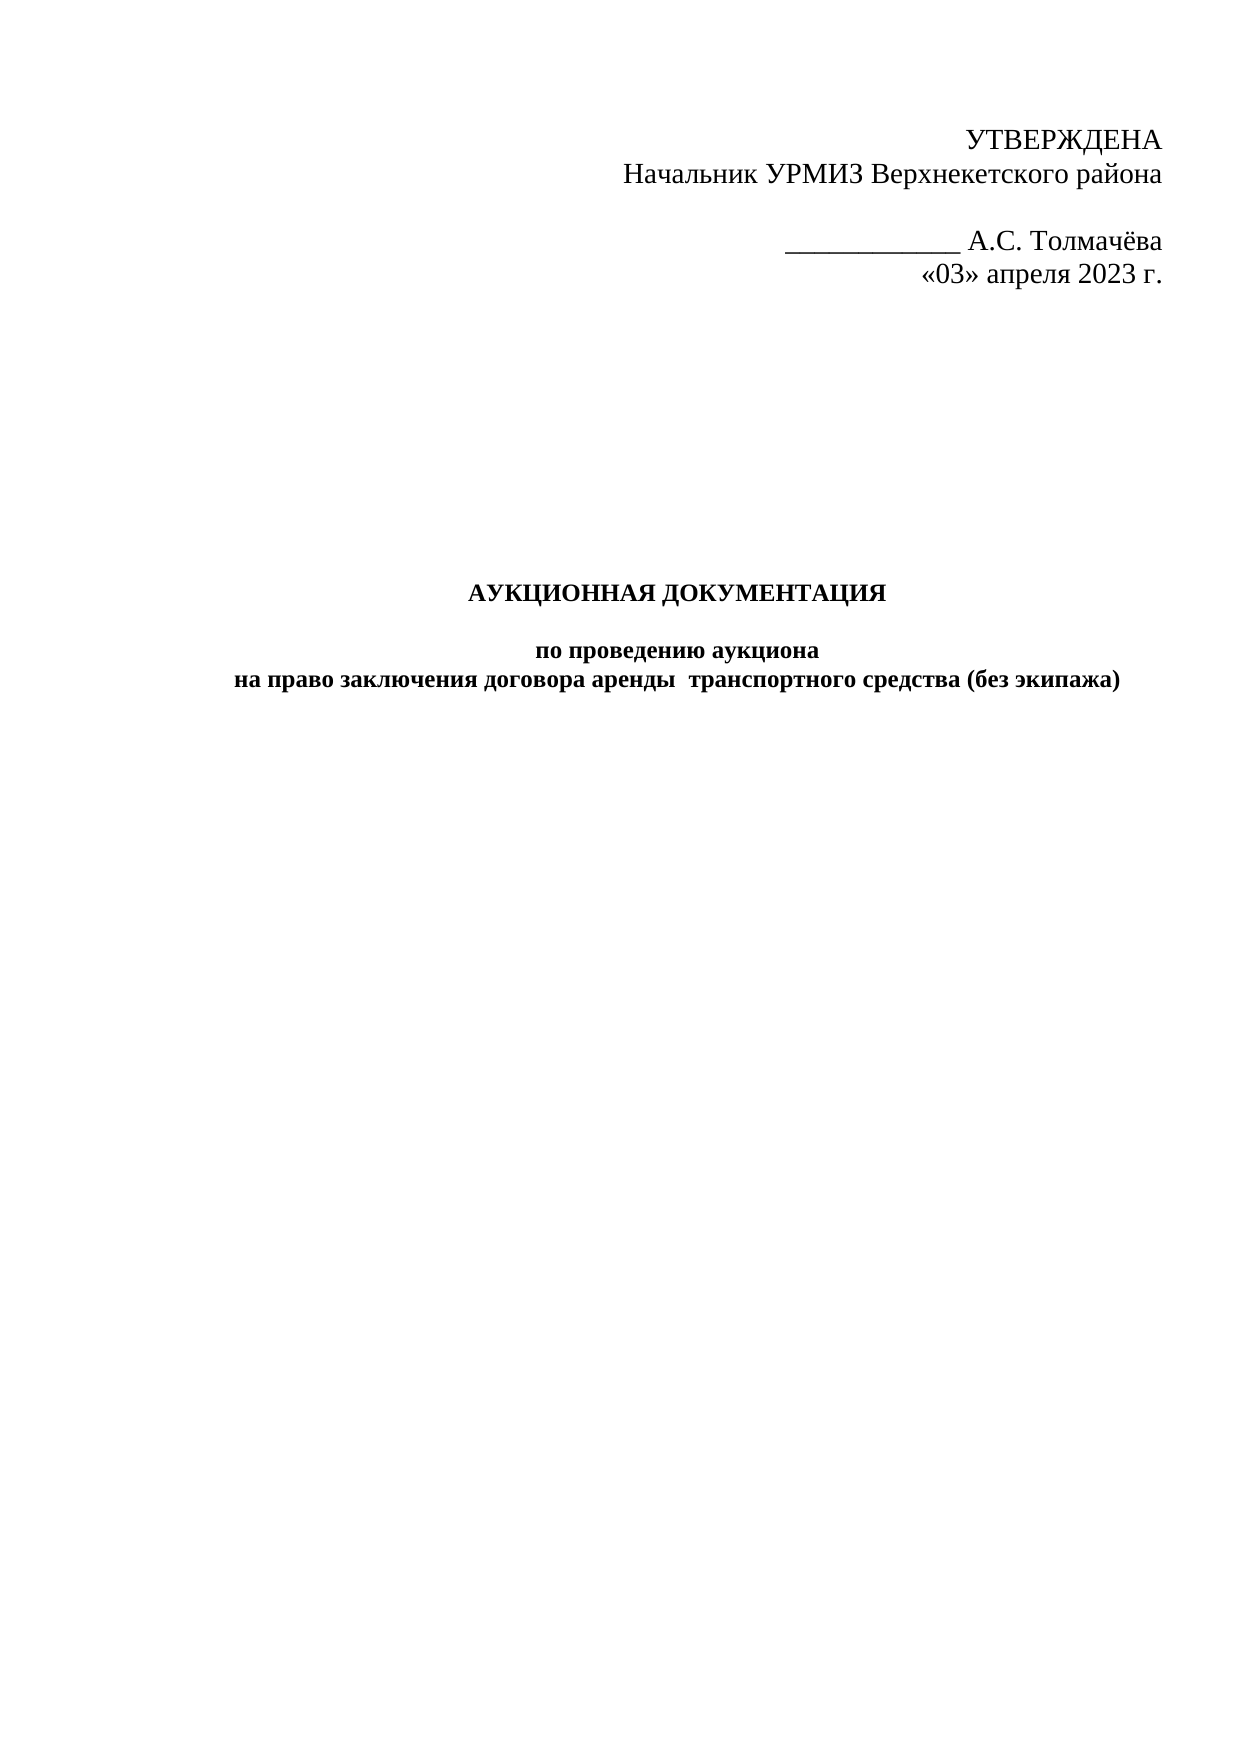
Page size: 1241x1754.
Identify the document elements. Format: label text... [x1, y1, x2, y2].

subtitle АУКЦИОННАЯ ДОКУМЕНТАЦИЯ [162, 578, 1162, 606]
subtitle по проведению аукциона [162, 635, 1162, 664]
subtitle на право заключения договора аренды транспортного средства (без экипажа) [162, 664, 1162, 693]
text ____________ А.С. Толмачёва [162, 223, 1162, 257]
text Начальник УРМИЗ Верхнекетского района [162, 156, 1162, 189]
text «03» апреля 2023 г. [162, 257, 1162, 290]
text УТВЕРЖДЕНА [207, 122, 1162, 156]
